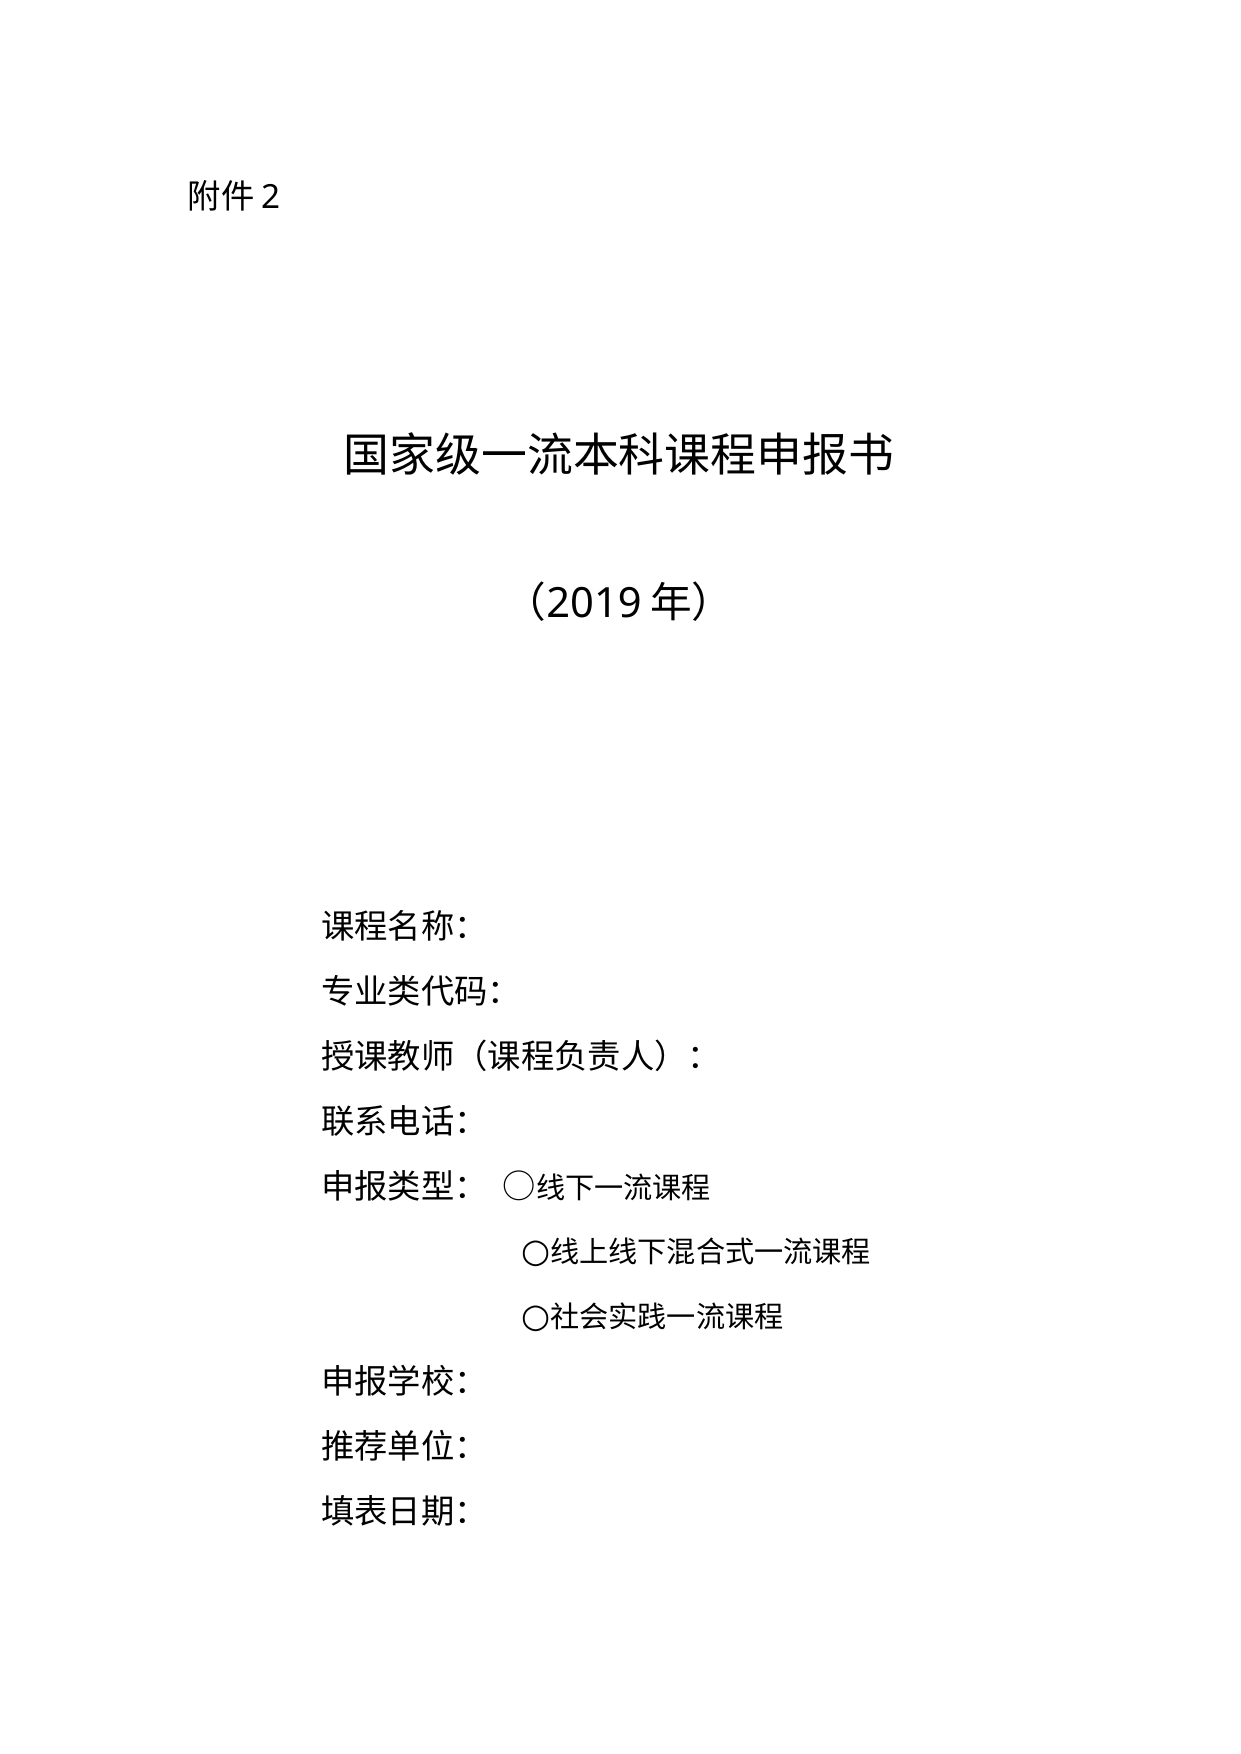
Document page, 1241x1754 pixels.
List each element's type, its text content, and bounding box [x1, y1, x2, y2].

text 附件2 [187, 162, 1050, 227]
text 专业类代码： [187, 957, 1050, 1022]
text （2019年） [187, 567, 1050, 632]
text 填表日期： [187, 1477, 1050, 1542]
text 申报学校： [187, 1347, 1050, 1412]
text 授课教师（课程负责人）： [187, 1022, 1050, 1087]
text ○社会实践一流课程 [187, 1282, 1050, 1347]
text 国家级一流本科课程申报书 [187, 403, 1050, 500]
text 申报类型： ○线下一流课程 [187, 1152, 1050, 1217]
text ○线上线下混合式一流课程 [187, 1217, 1050, 1282]
text 课程名称： [187, 892, 1050, 957]
text 推荐单位： [187, 1412, 1050, 1477]
text 联系电话： [187, 1087, 1050, 1152]
